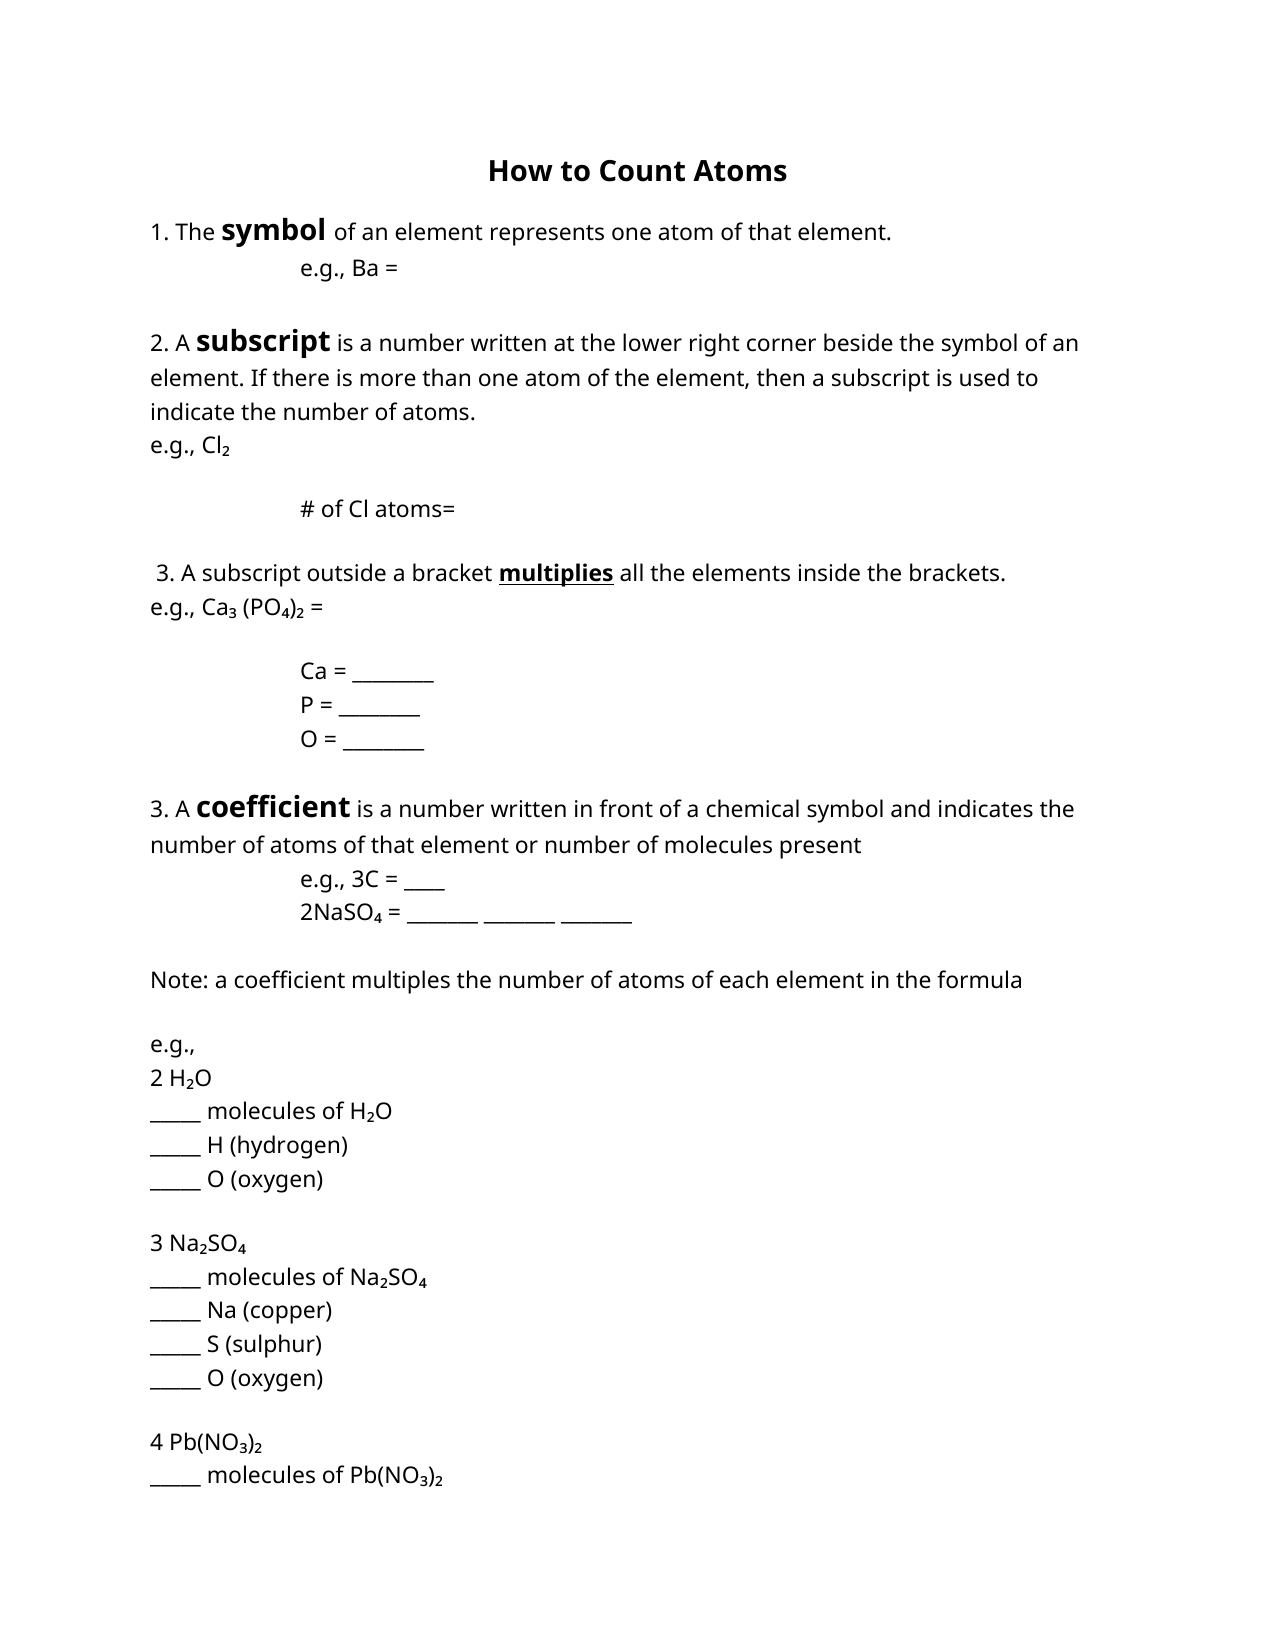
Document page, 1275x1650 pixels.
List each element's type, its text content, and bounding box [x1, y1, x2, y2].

text e.g., Ca₃ (PO₄)₂ = [150, 591, 1125, 622]
text e.g., Cl₂ [150, 429, 1125, 461]
text _____ O (oxygen) [150, 1163, 1125, 1194]
text 2 H₂O [150, 1061, 1125, 1093]
text Note: a coefficient multiples the number of atoms of each element in the formula [150, 964, 1125, 995]
text Ca = ________ [225, 655, 1125, 686]
text e.g., 3C = ____ [225, 862, 1125, 894]
text _____ molecules of H₂O [150, 1095, 1125, 1126]
text _____ H (hydrogen) [150, 1129, 1125, 1160]
text 3. A coefficient is a number written in front of a chemical symbol and indicates the number of atoms of that element or number of molecules present [150, 787, 1125, 860]
text 1. The symbol of an element represents one atom of that element. [150, 209, 1125, 249]
text 3 Na₂SO₄ [150, 1227, 1125, 1258]
text e.g., [150, 1028, 1125, 1059]
text e.g., Ba = [225, 252, 1125, 283]
text How to Count Atoms [150, 150, 1125, 190]
text 3. A subscript outside a bracket multiplies all the elements inside the brackets. [150, 557, 1125, 589]
text _____ O (oxygen) [150, 1362, 1125, 1393]
text _____ Na (copper) [150, 1294, 1125, 1325]
text # of Cl atoms= [225, 493, 1125, 525]
text 4 Pb(NO₃)₂ [150, 1426, 1125, 1457]
text 2NaSO₄ = _______ _______ _______ [225, 896, 1125, 927]
text _____ S (sulphur) [150, 1328, 1125, 1359]
text 2. A subscript is a number written at the lower right corner beside the symbol of an element. If there is more than one atom of the element, then a subscript is used to indicate the number of atoms. [150, 320, 1125, 427]
text _____ molecules of Pb(NO₃)₂ [150, 1459, 1125, 1491]
text P = ________ [225, 689, 1125, 720]
text _____ molecules of Na₂SO₄ [150, 1260, 1125, 1292]
text O = ________ [225, 723, 1125, 754]
